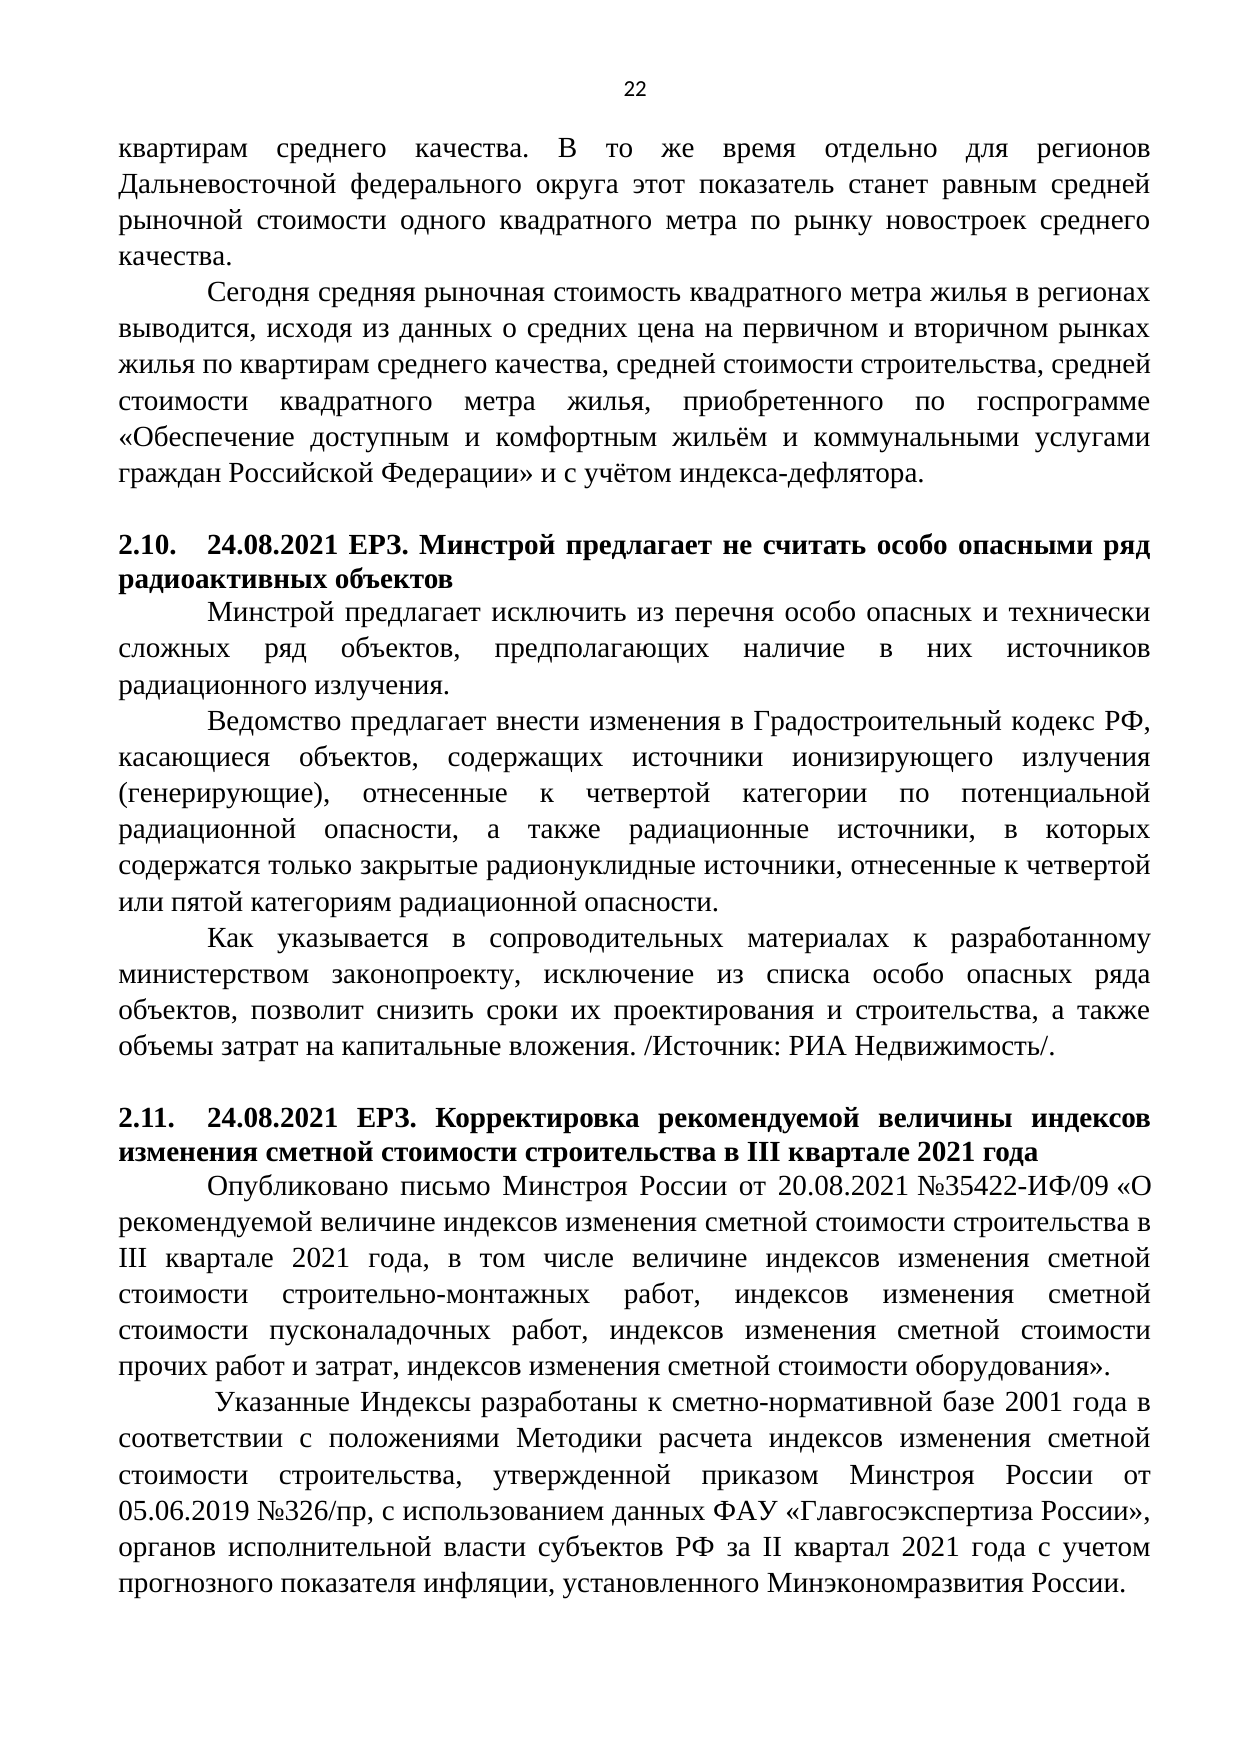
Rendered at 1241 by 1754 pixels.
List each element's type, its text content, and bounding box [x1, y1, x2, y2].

text Ведомство предлагает внести изменения в Градостроительный кодекс РФ, касающиеся объектов, содержащих источники ионизирующего излучения (генерирующие), отнесенные к четвертой категории по потенциальной радиационной опасности, а также радиационные источники, в которых содержатся только закрытые радионуклидные источники, отнесенные к четвертой или пятой категориям радиационной опасности. [118, 703, 1152, 917]
text Опубликовано письмо Минстроя России от 20.08.2021 №35422-ИФ/09 «О рекомендуемой величине индексов изменения сметной стоимости строительства в III квартале 2021 года, в том числе величине индексов изменения сметной стоимости строительно-монтажных работ, индексов изменения сметной стоимости пусконаладочных работ, индексов изменения сметной стоимости прочих работ и затрат, индексов изменения сметной стоимости оборудования». [118, 1168, 1152, 1382]
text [118, 130, 1152, 272]
text Указанные Индексы разработаны к сметно-нормативной базе 2001 года в соответствии с положениями Методики расчета индексов изменения сметной стоимости строительства, утвержденной приказом Минстроя России от 05.06.2019 №326/пр, с использованием данных ФАУ «Главгосэкспертиза России», органов исполнительной власти субъектов РФ за II квартал 2021 года с учетом прогнозного показателя инфляции, установленного Минэкономразвития России. [118, 1384, 1152, 1599]
subtitle 24.08.2021 ЕРЗ. Минстрой предлагает не считать особо опасными ряд радиоактивных объектов [118, 527, 1152, 594]
text Сегодня средняя рыночная стоимость квадратного метра жилья в регионах выводится, исходя из данных о средних цена на первичном и вторичном рынках жилья по квартирам среднего качества, средней стоимости строительства, средней стоимости квадратного метра жилья, приобретенного по госпрограмме «Обеспечение доступным и комфортным жильём и коммунальными услугами граждан Российской Федерации» и с учётом индекса-дефлятора. [118, 274, 1152, 489]
text Минстрой предлагает исключить из перечня особо опасных и технически сложных ряд объектов, предполагающих наличие в них источников радиационного излучения. [118, 594, 1152, 700]
subtitle 24.08.2021 ЕРЗ. Корректировка рекомендуемой величины индексов изменения сметной стоимости строительства в III квартале 2021 года [118, 1101, 1152, 1168]
text Как указывается в сопроводительных материалах к разработанному министерством законопроекту, исключение из списка особо опасных ряда объектов, позволит снизить сроки их проектирования и строительства, а также объемы затрат на капитальные вложения. /Источник: РИА Недвижимость/. [118, 920, 1152, 1062]
